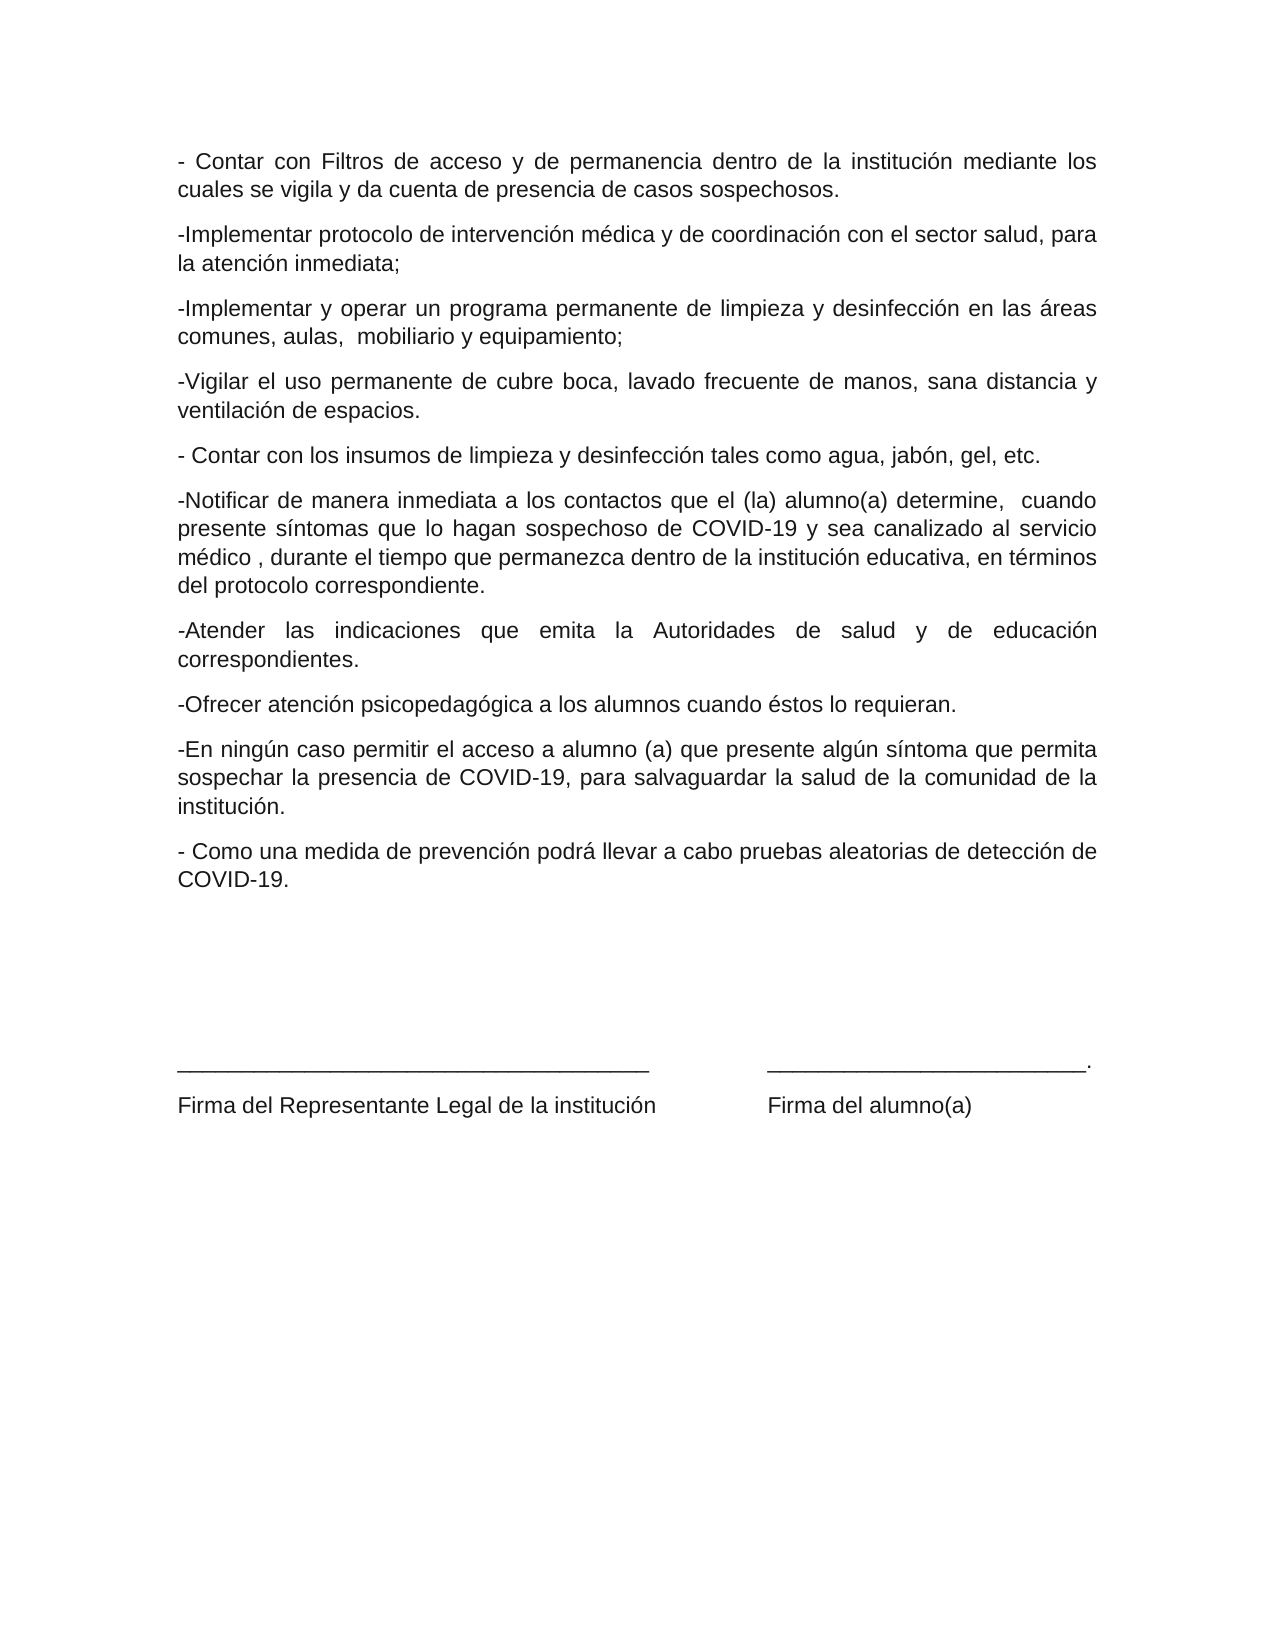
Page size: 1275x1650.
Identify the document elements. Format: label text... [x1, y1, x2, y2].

text - Contar con Filtros de acceso y de permanencia dentro de la institución mediante los cuales se vigila y da cuenta de presencia de casos sospechosos. [177, 148, 1098, 202]
text -Implementar protocolo de intervención médica y de coordinación con el sector salud, para la atención inmediata; [177, 221, 1098, 276]
text -Vigilar el uso permanente de cubre boca, lavado frecuente de manos, sana distancia y ventilación de espacios. [177, 368, 1098, 423]
text -Atender las indicaciones que emita la Autoridades de salud y de educación correspondientes. [177, 617, 1098, 672]
text Firma del Representante Legal de la institución Firma del alumno(a) [177, 1092, 1098, 1118]
text -Ofrecer atención psicopedagógica a los alumnos cuando éstos lo requieran. [177, 691, 1098, 717]
text - Como una medida de prevención podrá llevar a cabo pruebas aleatorias de detección de COVID-19. [177, 838, 1098, 893]
text _____________________________________ _________________________. [177, 1047, 1098, 1073]
text -En ningún caso permitir el acceso a alumno (a) que presente algún síntoma que permita sospechar la presencia de COVID-19, para salvaguardar la salud de la comunidad de la institución. [177, 736, 1098, 819]
text -Implementar y operar un programa permanente de limpieza y desinfección en las áreas comunes, aulas, mobiliario y equipamiento; [177, 295, 1098, 349]
text - Contar con los insumos de limpieza y desinfección tales como agua, jabón, gel, etc. [177, 442, 1098, 468]
text -Notificar de manera inmediata a los contactos que el (la) alumno(a) determine, cuando presente síntomas que lo hagan sospechoso de COVID-19 y sea canalizado al servicio médico , durante el tiempo que permanezca dentro de la institución educativa, en términos del protocolo correspondiente. [177, 487, 1098, 598]
